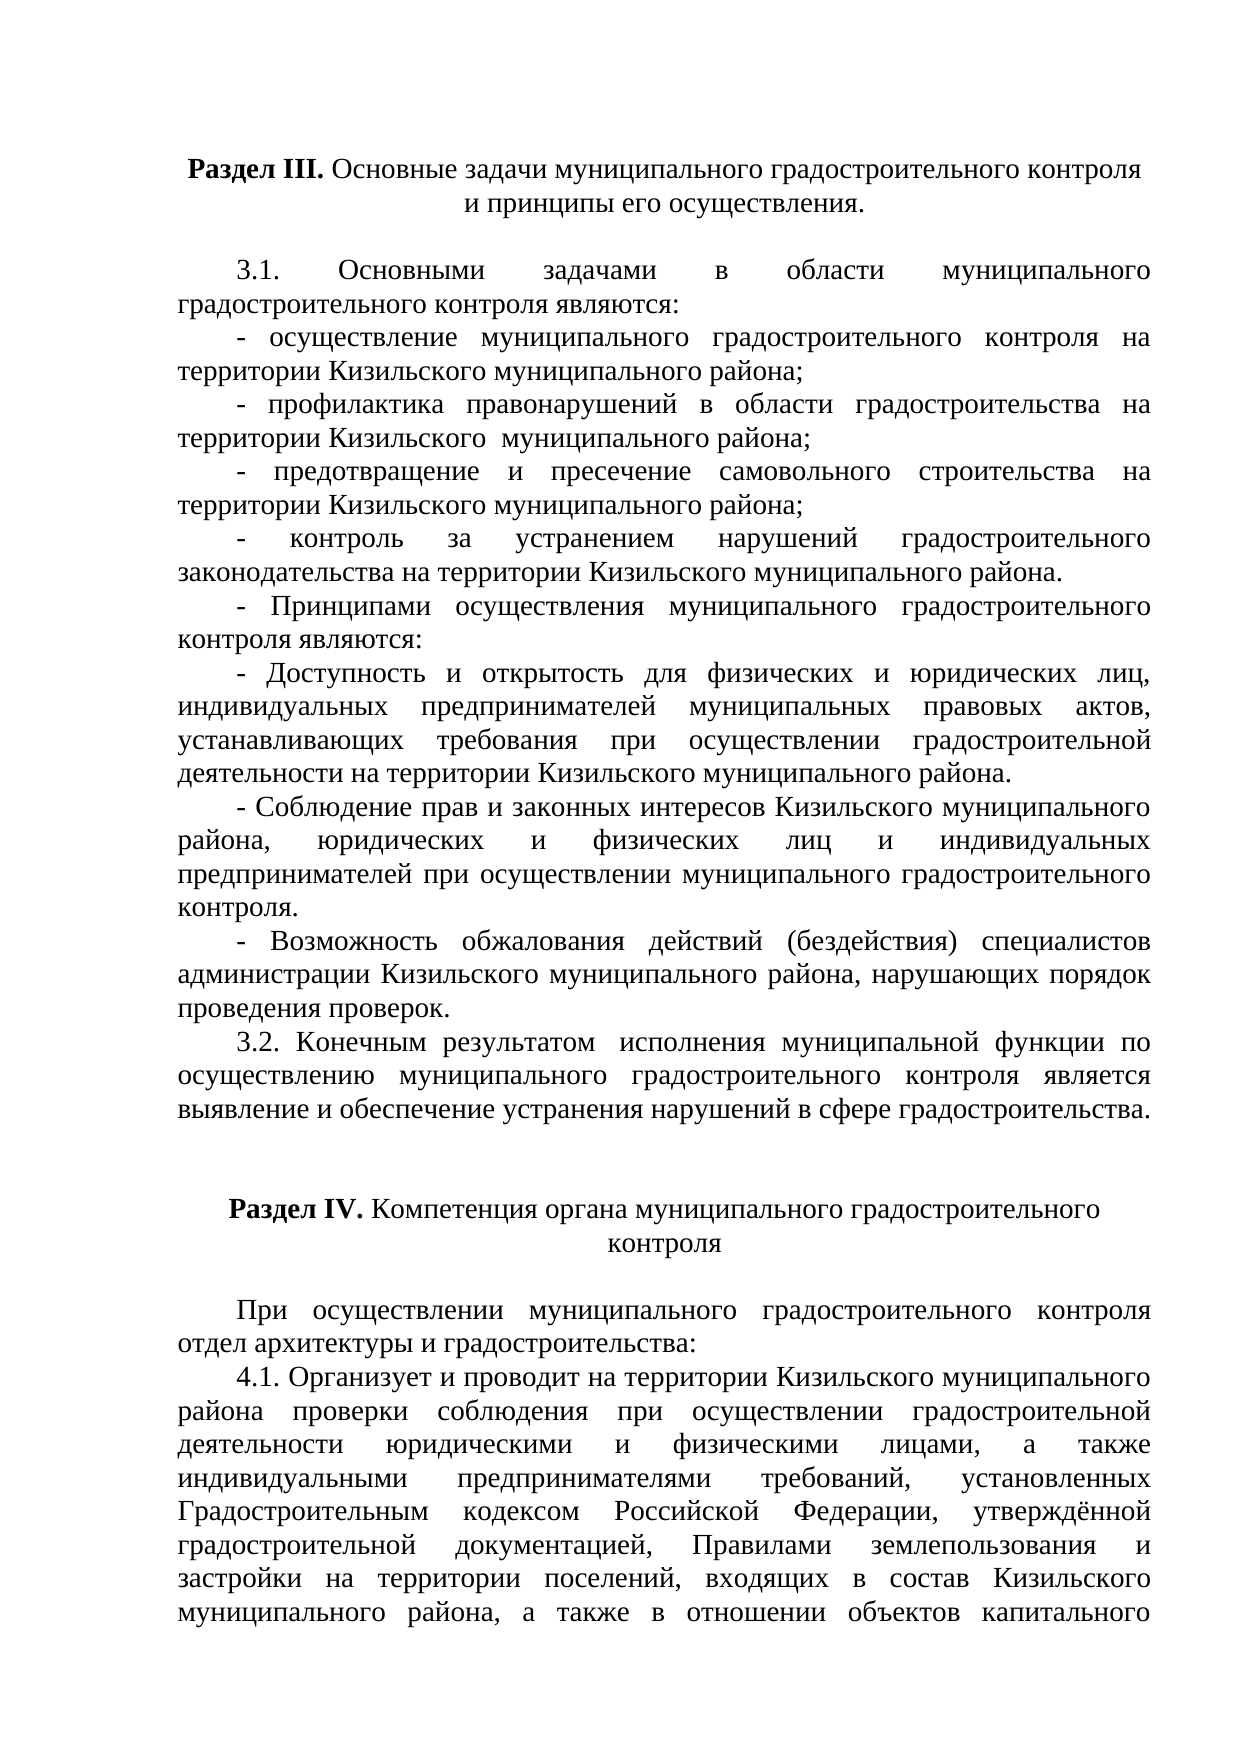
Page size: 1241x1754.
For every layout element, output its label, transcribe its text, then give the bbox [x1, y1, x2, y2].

text - Доступность и открытость для физических и юридических лиц, индивидуальных предпринимателей муниципальных правовых актов, устанавливающих требования при осуществлении градостроительной деятельности на территории Кизильского муниципального района. [177, 655, 1152, 789]
text 3.1. Основными задачами в области муниципального градостроительного контроля являются: [177, 252, 1152, 319]
text - Возможность обжалования действий (бездействия) специалистов администрации Кизильского муниципального района, нарушающих порядок проведения проверок. [177, 923, 1152, 1024]
text - профилактика правонарушений в области градостроительства на территории Кизильского муниципального района; [177, 386, 1152, 453]
text Раздел IV. Компетенция органа муниципального градостроительного контроля [177, 1191, 1152, 1258]
text Раздел III. Основные задачи муниципального градостроительного контроля и принципы его осуществления. [177, 152, 1152, 219]
text - осуществление муниципального градостроительного контроля на территории Кизильского муниципального района; [177, 319, 1152, 386]
text 3.2. Конечным результатом исполнения муниципальной функции по осуществлению муниципального градостроительного контроля является выявление и обеспечение устранения нарушений в сфере градостроительства. [177, 1024, 1152, 1124]
text При осуществлении муниципального градостроительного контроля отдел архитектуры и градостроительства: [177, 1292, 1152, 1359]
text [177, 1359, 1152, 1627]
text - предотвращение и пресечение самовольного строительства на территории Кизильского муниципального района; [177, 453, 1152, 521]
text - контроль за устранением нарушений градостроительного законодательства на территории Кизильского муниципального района. [177, 521, 1152, 588]
text - Соблюдение прав и законных интересов Кизильского муниципального района, юридических и физических лиц и индивидуальных предпринимателей при осуществлении муниципального градостроительного контроля. [177, 789, 1152, 923]
text - Принципами осуществления муниципального градостроительного контроля являются: [177, 588, 1152, 655]
